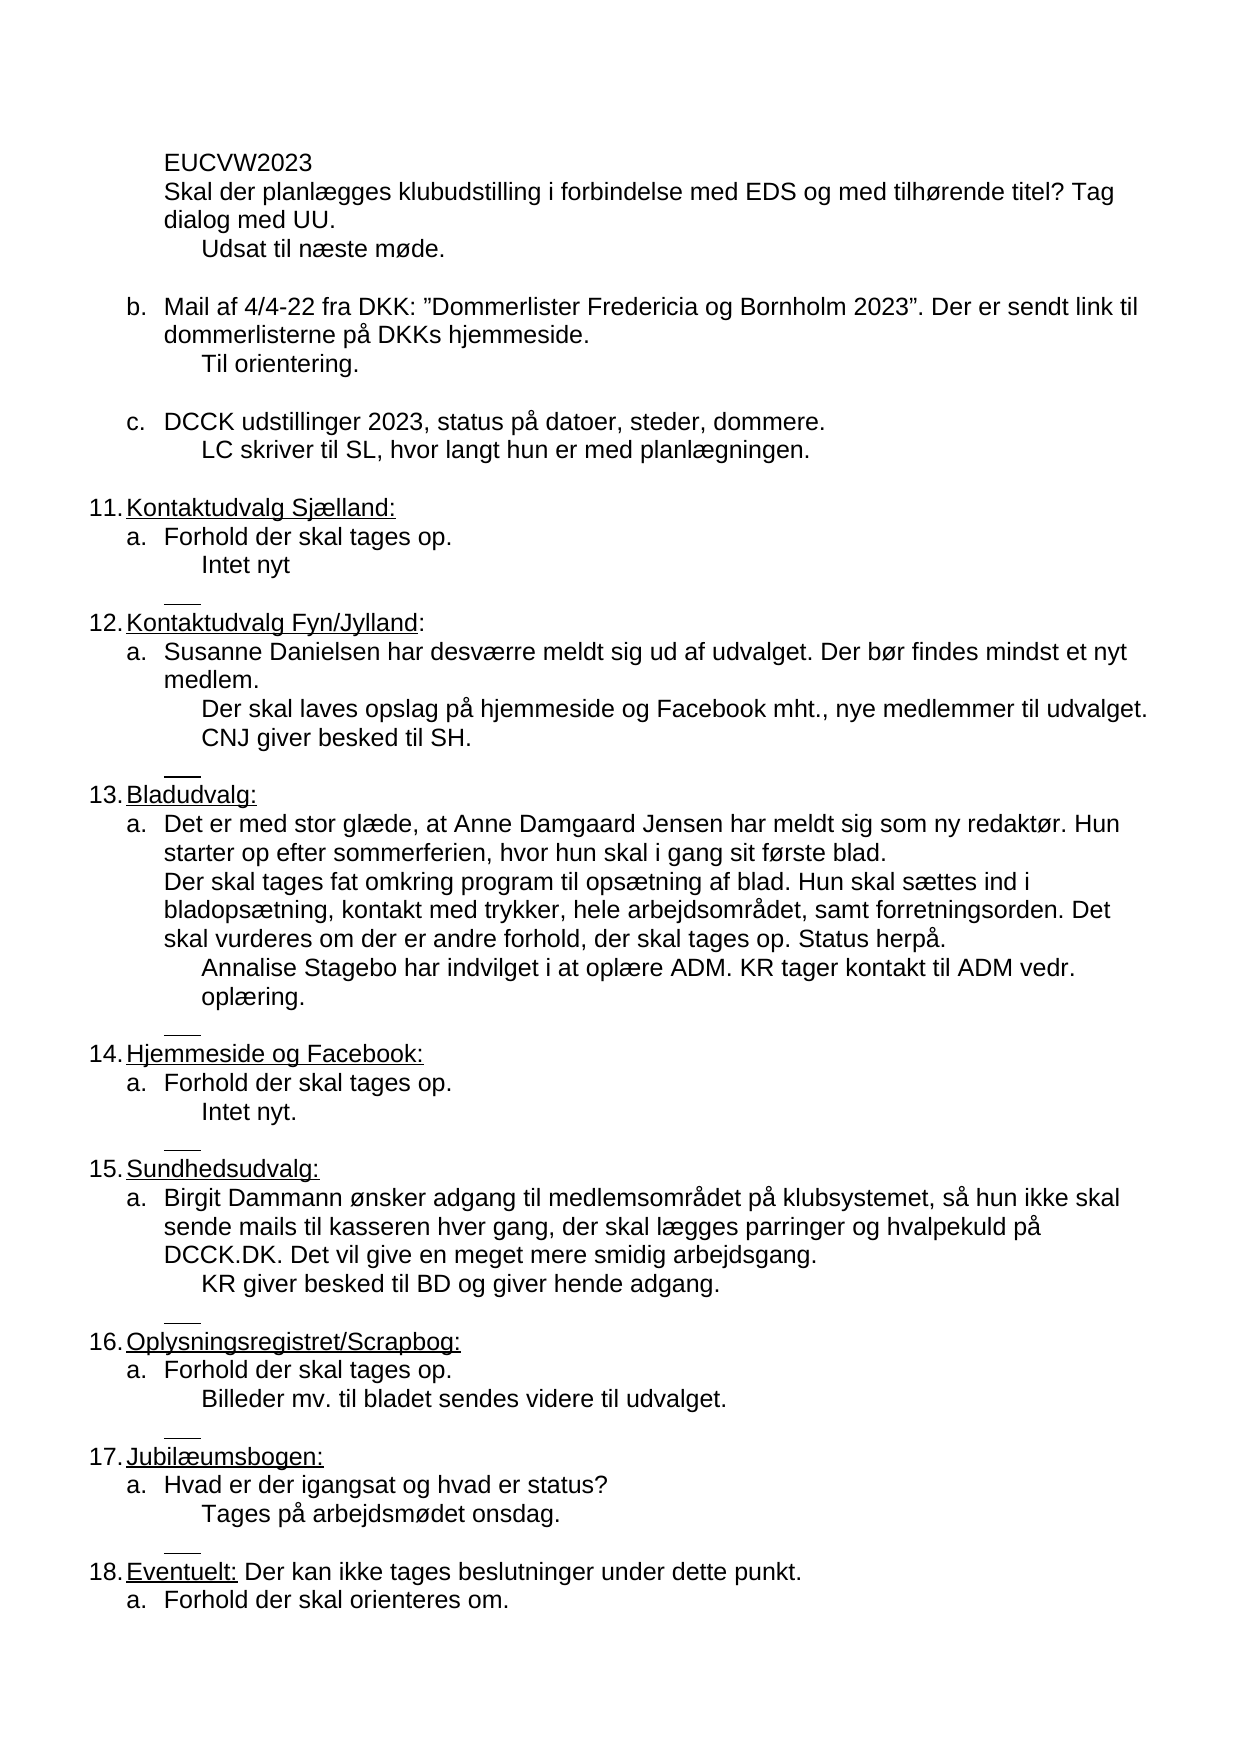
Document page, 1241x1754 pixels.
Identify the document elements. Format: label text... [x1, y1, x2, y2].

list DCCK udstillinger 2023, status på datoer, steder, dommere. [126, 406, 1152, 435]
list Birgit Dammann ønsker adgang til medlemsområdet på klubsystemet, så hun ikke skal sende mails til kasseren hver gang, der skal lægges parringer og hvalpekuld på DCCK.DK. Det vil give en meget mere smidig arbejdsgang. [126, 1183, 1152, 1269]
list Eventuelt: Der kan ikke tages beslutninger under dette punkt. [89, 1556, 1152, 1585]
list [126, 148, 1152, 234]
list Forhold der skal tages op. [126, 1355, 1152, 1384]
list Til orientering. [164, 349, 1152, 378]
list Forhold der skal tages op. [126, 1068, 1152, 1096]
list Hvad er der igangsat og hvad er status? [126, 1470, 1152, 1499]
list Forhold der skal orienteres om. [126, 1585, 1152, 1614]
list Mail af 4/4-22 fra DKK: ”Dommerlister Fredericia og Bornholm 2023”. Der er sendt link til dommerlisterne på DKKs hjemmeside. [126, 291, 1152, 349]
list Bladudvalg: [89, 780, 1152, 809]
list Hjemmeside og Facebook: [89, 1039, 1152, 1068]
list Der skal laves opslag på hjemmeside og Facebook mht., nye medlemmer til udvalget. CNJ giver besked til SH. [164, 694, 1152, 751]
list Tages på arbejdsmødet onsdag. [164, 1499, 1152, 1528]
list Intet nyt [164, 550, 1152, 579]
list Billeder mv. til bladet sendes videre til udvalget. [164, 1384, 1152, 1413]
list Kontaktudvalg Sjælland: [89, 493, 1152, 521]
list KR giver besked til BD og giver hende adgang. [164, 1269, 1152, 1298]
list Forhold der skal tages op. [126, 521, 1152, 550]
list Intet nyt. [164, 1096, 1152, 1125]
list Det er med stor glæde, at Anne Damgaard Jensen har meldt sig som ny redaktør. Hun starter op efter sommerferien, hvor hun skal i gang sit første blad. Der skal tages fat omkring program til opsætning af blad. Hun skal sættes ind i bladopsætning, kontakt med trykker, hele arbejdsområdet, samt forretningsorden. Det skal vurderes om der er andre forhold, der skal tages op. Status herpå. [126, 809, 1152, 953]
list Oplysningsregistret/Scrapbog: [89, 1326, 1152, 1355]
list Jubilæumsbogen: [89, 1441, 1152, 1470]
list Udsat til næste møde. [164, 234, 1152, 263]
list Susanne Danielsen har desværre meldt sig ud af udvalget. Der bør findes mindst et nyt medlem. [126, 636, 1152, 694]
list LC skriver til SL, hvor langt hun er med planlægningen. [164, 435, 1152, 464]
list Annalise Stagebo har indvilget i at oplære ADM. KR tager kontakt til ADM vedr. oplæring. [164, 953, 1152, 1010]
list Kontaktudvalg Fyn/Jylland: [89, 608, 1152, 636]
list Sundhedsudvalg: [89, 1154, 1152, 1183]
